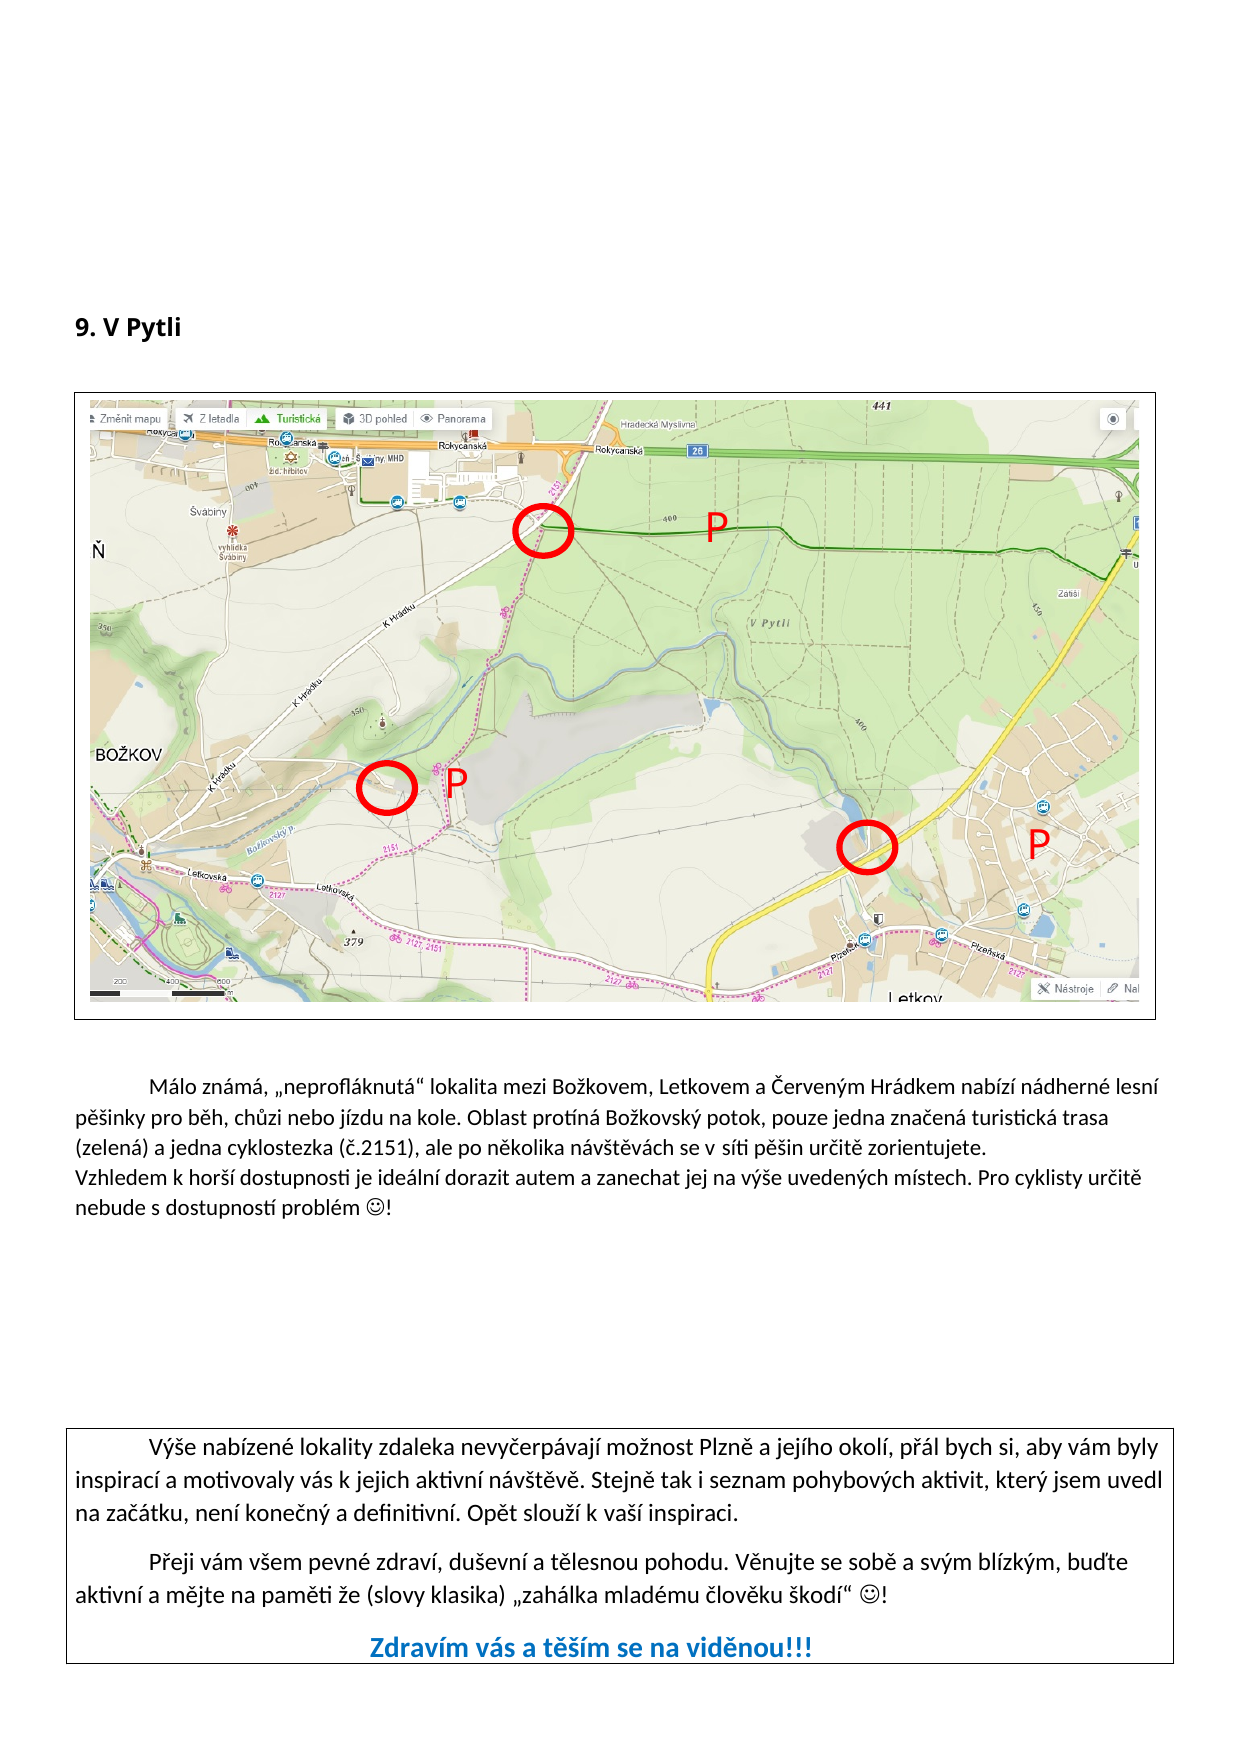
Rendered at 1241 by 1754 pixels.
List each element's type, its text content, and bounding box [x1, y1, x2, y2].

text Málo známá, „neprofláknutá“ lokalita mezi Božkovem, Letkovem a Červeným Hrádkem nabízí nádherné lesní pěšinky pro běh, chůzi nebo jízdu na kole. Oblast protíná Božkovský potok, pouze jedna značená turistická trasa (zelená) a jedna cyklostezka (č.2151), ale po několika návštěvách se v síti pěšin určitě zorientujete. [75, 1072, 1165, 1161]
text Vzhledem k horší dostupnosti je ideální dorazit autem a zanechat jej na výše uvedených místech. Pro cyklisty určitě nebude s dostupností problém ! [75, 1163, 1165, 1221]
text 9. V Pytli [75, 309, 1165, 343]
picture [90, 400, 1140, 1002]
text Výše nabízené lokality zdaleka nevyčerpávají možnost Plzně a jejího okolí, přál bych si, aby vám byly inspirací a motivovaly vás k jejich aktivní návštěvě. Stejně tak i seznam pohybových aktivit, který jsem uvedl na začátku, není konečný a definitivní. Opět slouží k vaší inspiraci. [67, 1429, 1173, 1527]
text Zdravím vás a těším se na viděnou!!! [67, 1626, 1173, 1663]
text Přeji vám všem pevné zdraví, duševní a tělesnou pohodu. Věnujte se sobě a svým blízkým, buďte aktivní a mějte na paměti že (slovy klasika) „zahálka mladému člověku škodí“ ! [67, 1543, 1173, 1610]
